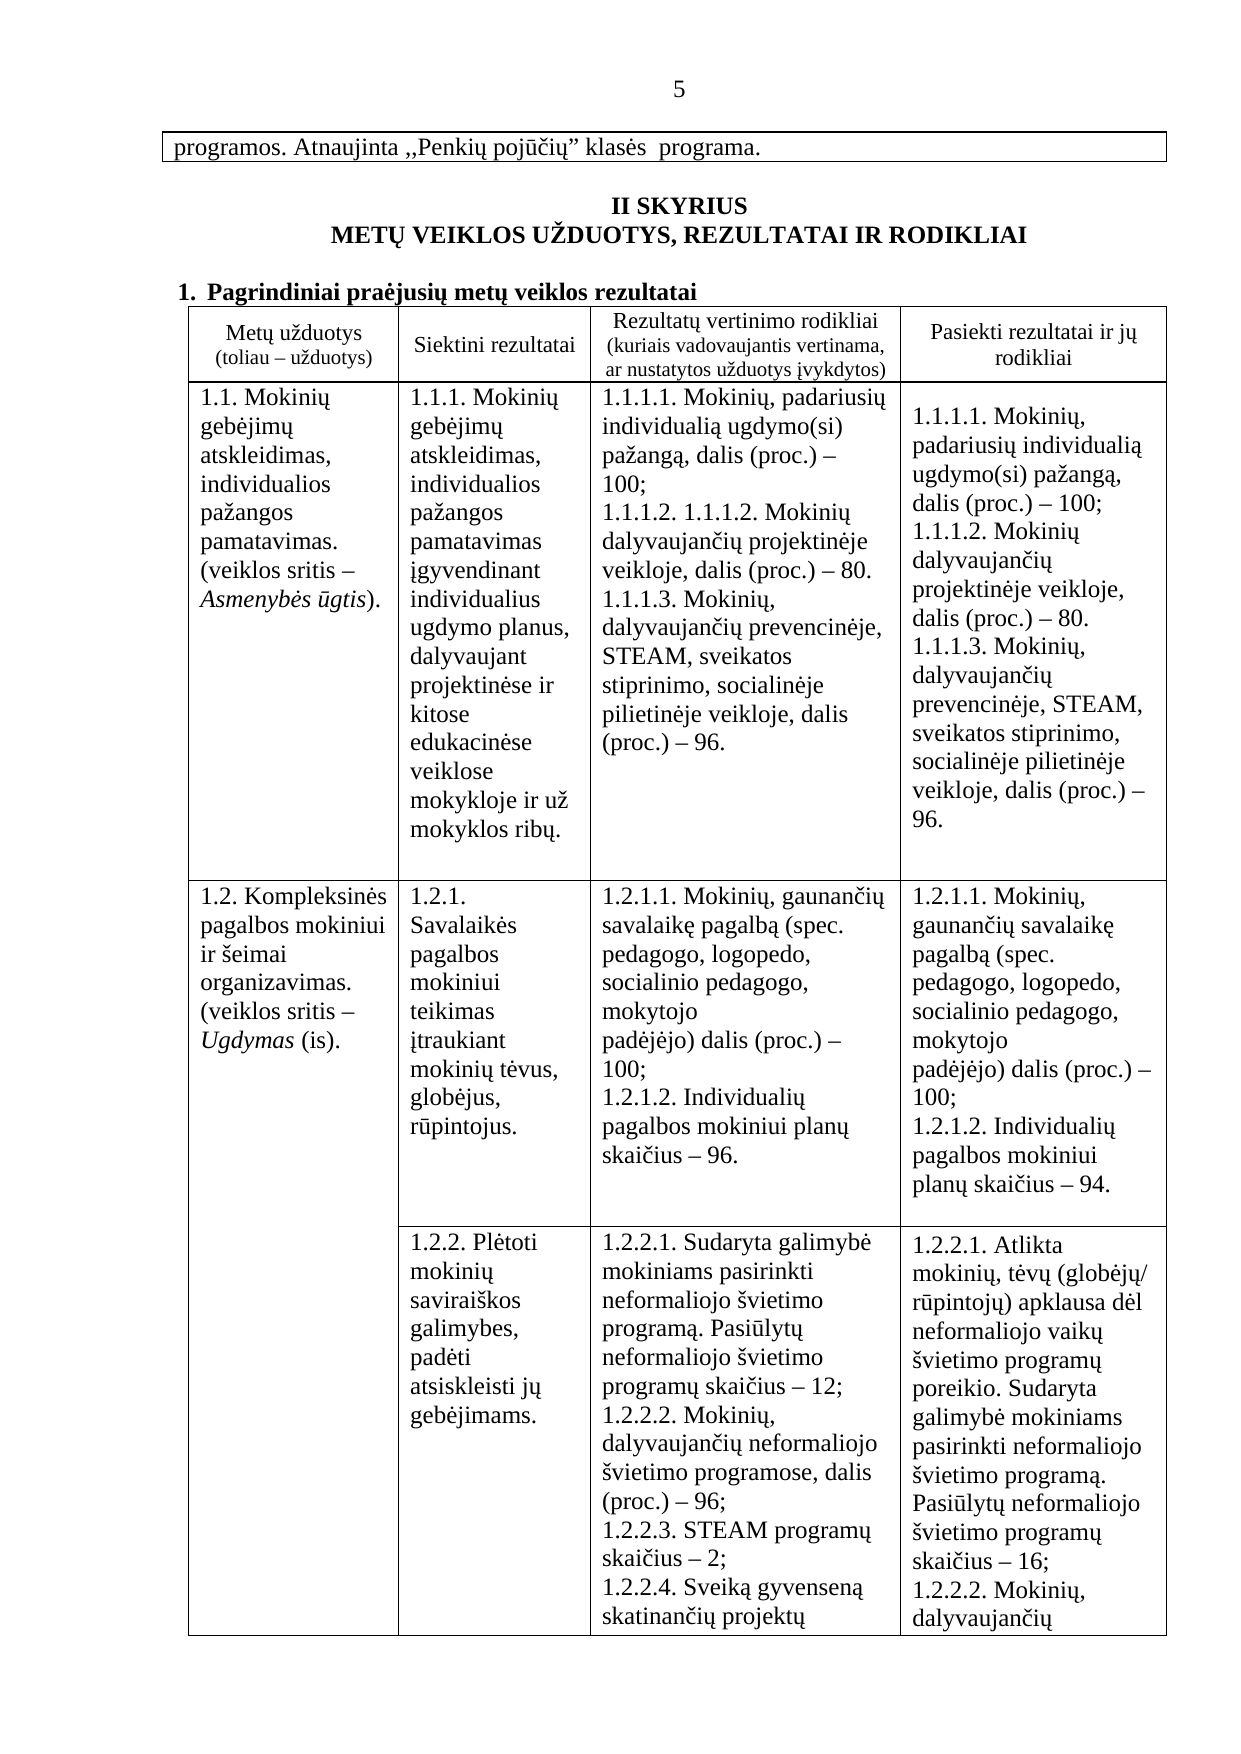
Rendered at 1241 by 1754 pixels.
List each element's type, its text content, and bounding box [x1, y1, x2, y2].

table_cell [591, 1227, 900, 1635]
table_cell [901, 1227, 1166, 1635]
text METŲ VEIKLOS UŽDUOTYS, REZULTATAI IR RODIKLIAI [177, 220, 1181, 248]
text II SKYRIUS [177, 191, 1181, 220]
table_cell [399, 1227, 590, 1635]
table_cell 1.1.1.1. Mokinių, padariusių individualią ugdymo(si) pažangą, dalis (proc.) – 100; 1.1.1.2. Mokinių dalyvaujančių projektinėje veikloje, dalis (proc.) – 80. 1.1.1.3. Mokinių, dalyvaujančių prevencinėje, STEAM, sveikatos stiprinimo, socialinėje pilietinėje veikloje, dalis (proc.) – 96. [901, 383, 1166, 880]
text 1. Pagrindiniai praėjusių metų veiklos rezultatai [177, 277, 1181, 306]
table_header Siektini rezultatai [399, 307, 590, 381]
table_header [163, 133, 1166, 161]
table_cell 1.1.1.1. Mokinių, padariusių individualią ugdymo(si) pažangą, dalis (proc.) – 100; 1.1.1.2. 1.1.1.2. Mokinių dalyvaujančių projektinėje veikloje, dalis (proc.) – 80. 1.1.1.3. Mokinių, dalyvaujančių prevencinėje, STEAM, sveikatos stiprinimo, socialinėje pilietinėje veikloje, dalis (proc.) – 96. [591, 383, 900, 880]
table_cell 1.1.1. Mokinių gebėjimų atskleidimas, individualios pažangos pamatavimas įgyvendinant individualius ugdymo planus, dalyvaujant projektinėse ir kitose edukacinėse veiklose mokykloje ir už mokyklos ribų. [399, 383, 590, 880]
table_header Metų užduotys (toliau – užduotys) [189, 307, 398, 381]
table_cell 1.2.1. Savalaikės pagalbos mokiniui teikimas įtraukiant mokinių tėvus, globėjus, rūpintojus. [399, 881, 590, 1226]
table_header Rezultatų vertinimo rodikliai (kuriais vadovaujantis vertinama, ar nustatytos užduotys įvykdytos) [591, 307, 900, 381]
table_cell 1.1. Mokinių gebėjimų atskleidimas, individualios pažangos pamatavimas. (veiklos sritis – Asmenybės ūgtis). [189, 383, 398, 880]
table_cell 1.2. Kompleksinės pagalbos mokiniui ir šeimai organizavimas. (veiklos sritis – Ugdymas (is). [189, 881, 398, 1635]
table_cell 1.2.1.1. Mokinių, gaunančių savalaikę pagalbą (spec. pedagogo, logopedo, socialinio pedagogo, mokytojo padėjėjo) dalis (proc.) – 100; 1.2.1.2. Individualių pagalbos mokiniui planų skaičius – 94. [901, 881, 1166, 1226]
table_cell 1.2.1.1. Mokinių, gaunančių savalaikę pagalbą (spec. pedagogo, logopedo, socialinio pedagogo, mokytojo padėjėjo) dalis (proc.) – 100; 1.2.1.2. Individualių pagalbos mokiniui planų skaičius – 96. [591, 881, 900, 1226]
table_header Pasiekti rezultatai ir jų rodikliai [901, 307, 1166, 381]
